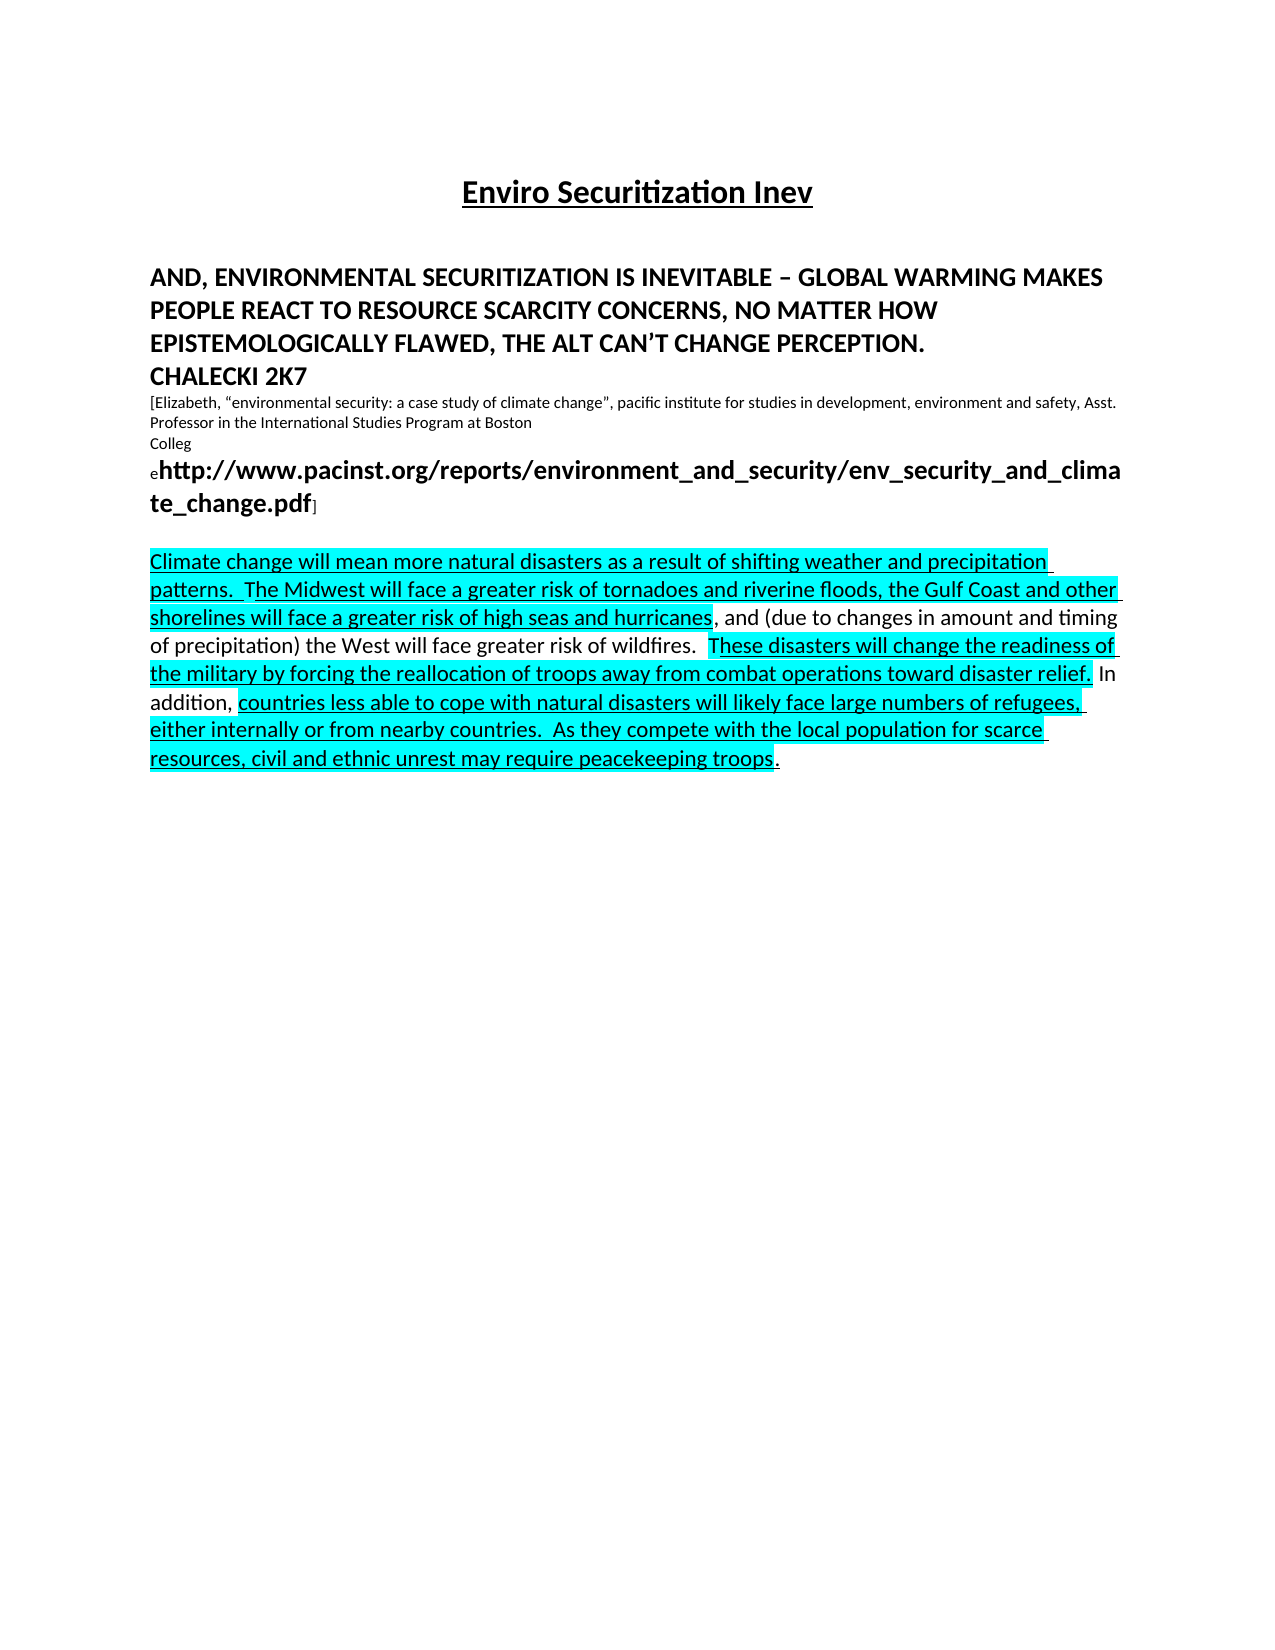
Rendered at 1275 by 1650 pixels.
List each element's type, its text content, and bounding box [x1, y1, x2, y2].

text [Elizabeth, “environmental security: a case study of climate change”, pacific institute for studies in development, environment and safety, Asst. Professor in the International Studies Program at Boston Collegehttp://www.pacinst.org/reports/environment_and_security/env_security_and_climate_change.pdf] [150, 392, 1125, 519]
text Climate change will mean more natural disasters as a result of shifting weather and precipitation patterns. The Midwest will face a greater risk of tornadoes and riverine floods, the Gulf Coast and other shorelines will face a greater risk of high seas and hurricanes, and (due to changes in amount and timing of precipitation) the West will face greater risk of wildfires. These disasters will change the readiness of the military by forcing the reallocation of troops away from combat operations toward disaster relief. In addition, countries less able to cope with natural disasters will likely face large numbers of refugees, either internally or from nearby countries. As they compete with the local population for scarce resources, civil and ethnic unrest may require peacekeeping troops. [150, 547, 1125, 772]
text CHALECKI 2K7 [150, 359, 1125, 392]
subtitle AND, ENVIRONMENTAL SECURITIZATION IS INEVITABLE – GLOBAL WARMING MAKES PEOPLE REACT TO RESOURCE SCARCITY CONCERNS, NO MATTER HOW EPISTEMOLOGICALLY FLAWED, THE ALT CAN’T CHANGE PERCEPTION. [150, 260, 1125, 359]
subtitle Enviro Securitization Inev [150, 171, 1125, 212]
